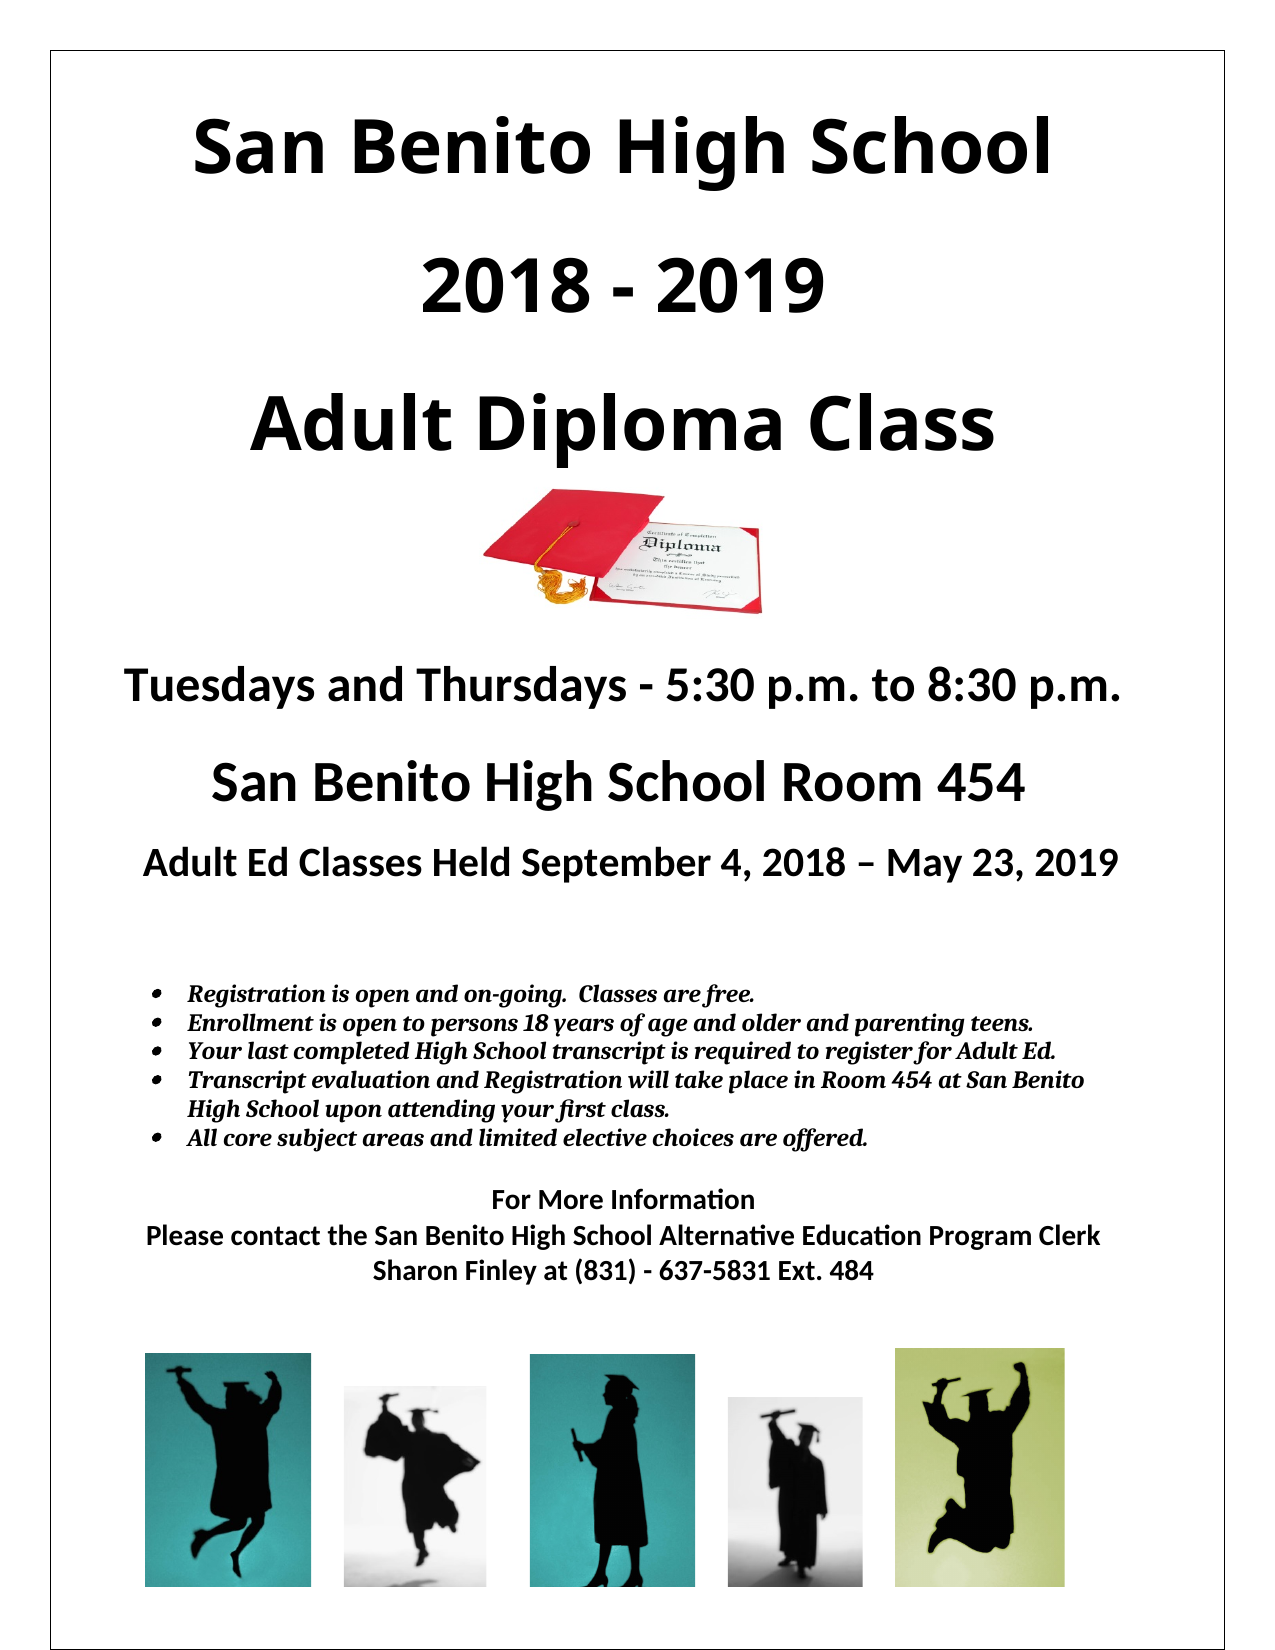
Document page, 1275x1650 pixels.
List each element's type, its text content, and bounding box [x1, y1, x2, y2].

picture [727, 1397, 863, 1587]
list Registration is open and on-going. Classes are free. [150, 980, 1134, 1008]
picture [145, 1353, 312, 1587]
text San Benito High School Room 454 [103, 744, 1134, 816]
picture [529, 1354, 696, 1587]
text Adult Ed Classes Held September 4, 2018 – May 23, 2019 [112, 836, 1134, 887]
text 2018 - 2019 [112, 232, 1134, 334]
text San Benito High School [112, 94, 1134, 196]
list Your last completed High School transcript is required to register for Adult Ed. [150, 1037, 1134, 1066]
list All core subject areas and limited elective choices are offered. [150, 1123, 1134, 1152]
text For More Information [112, 1181, 1134, 1217]
picture [343, 1386, 487, 1587]
text Tuesdays and Thursdays - 5:30 p.m. to 8:30 p.m. [112, 653, 1134, 714]
list Transcript evaluation and Registration will take place in Room 454 at San Benito High School upon attending your first class. [150, 1066, 1134, 1123]
picture [895, 1348, 1065, 1587]
list Enrollment is open to persons 18 years of age and older and parenting teens. [150, 1008, 1134, 1037]
picture [479, 476, 768, 629]
text Please contact the San Benito High School Alternative Education Program Clerk Sharon Finley at (831) - 637-5831 Ext. 484 [112, 1217, 1134, 1288]
text Adult Diploma Class [112, 370, 1134, 628]
